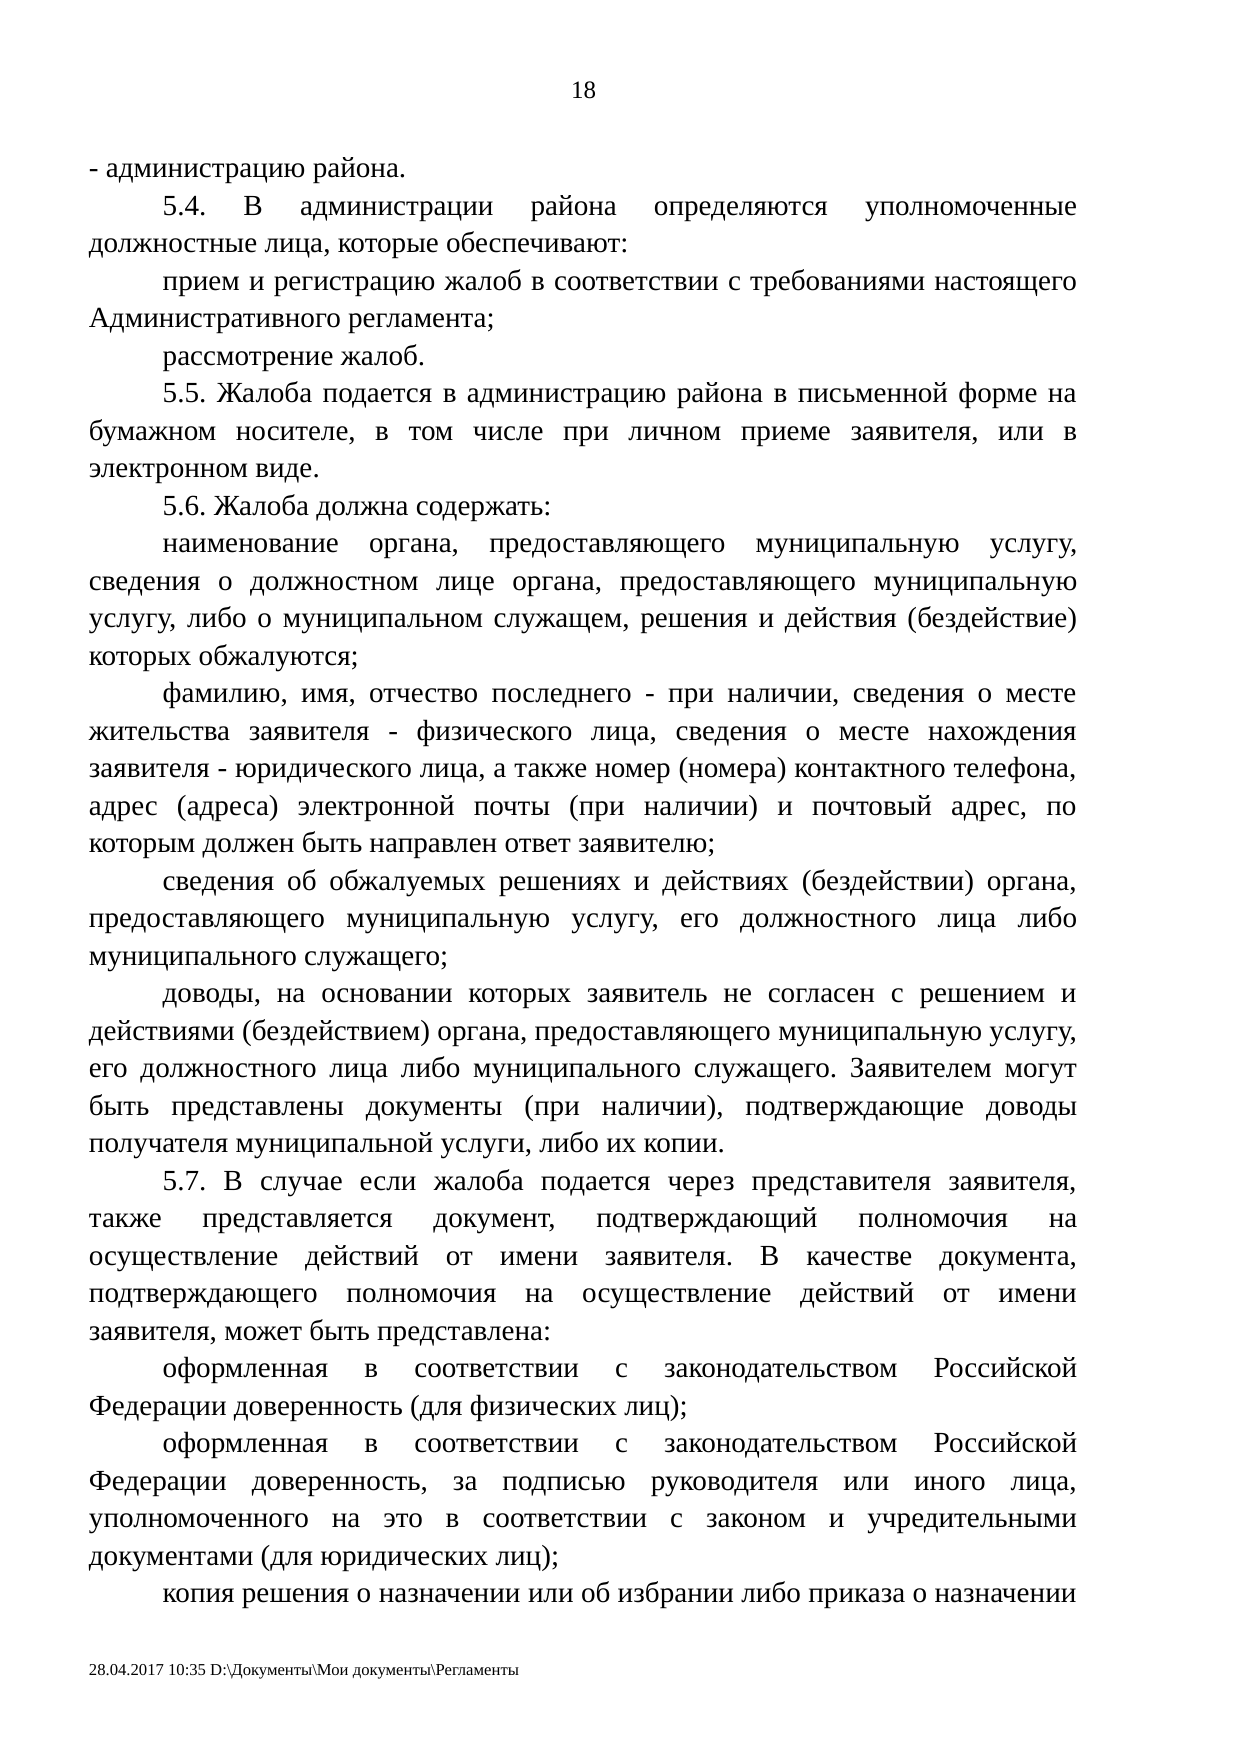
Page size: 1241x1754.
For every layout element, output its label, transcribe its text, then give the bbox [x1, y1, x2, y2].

text рассмотрение жалоб. [89, 335, 1078, 373]
text оформленная в соответствии с законодательством Российской Федерации доверенность (для физических лиц); [89, 1348, 1078, 1423]
text прием и регистрацию жалоб в соответствии с требованиями настоящего Административного регламента; [89, 260, 1078, 335]
text 5.5. Жалоба подается в администрацию района в письменной форме на бумажном носителе, в том числе при личном приеме заявителя, или в электронном виде. [89, 373, 1078, 485]
text 5.3. Жалоба подается в орган, предоставляющий муниципальную услугу, - администрацию района. [89, 148, 1078, 185]
text оформленная в соответствии с законодательством Российской Федерации доверенность, за подписью руководителя или иного лица, уполномоченного на это в соответствии с законом и учредительными документами (для юридических лиц); [89, 1423, 1078, 1573]
text фамилию, имя, отчество последнего - при наличии, сведения о месте жительства заявителя - физического лица, сведения о месте нахождения заявителя - юридического лица, а также номер (номера) контактного телефона, адрес (адреса) электронной почты (при наличии) и почтовый адрес, по которым должен быть направлен ответ заявителю; [89, 673, 1078, 860]
text доводы, на основании которых заявитель не согласен с решением и действиями (бездействием) органа, предоставляющего муниципальную услугу, его должностного лица либо муниципального служащего. Заявителем могут быть представлены документы (при наличии), подтверждающие доводы получателя муниципальной услуги, либо их копии. [89, 973, 1078, 1160]
text наименование органа, предоставляющего муниципальную услугу, сведения о должностном лице органа, предоставляющего муниципальную услугу, либо о муниципальном служащем, решения и действия (бездействие) которых обжалуются; [89, 523, 1078, 673]
text 5.4. В администрации района определяются уполномоченные должностные лица, которые обеспечивают: [89, 185, 1078, 260]
text 5.7. В случае если жалоба подается через представителя заявителя, также представляется документ, подтверждающий полномочия на осуществление действий от имени заявителя. В качестве документа, подтверждающего полномочия на осуществление действий от имени заявителя, может быть представлена: [89, 1160, 1078, 1348]
text 5.6. Жалоба должна содержать: [89, 485, 1078, 523]
text сведения об обжалуемых решениях и действиях (бездействии) органа, предоставляющего муниципальную услугу, его должностного лица либо муниципального служащего; [89, 860, 1078, 973]
